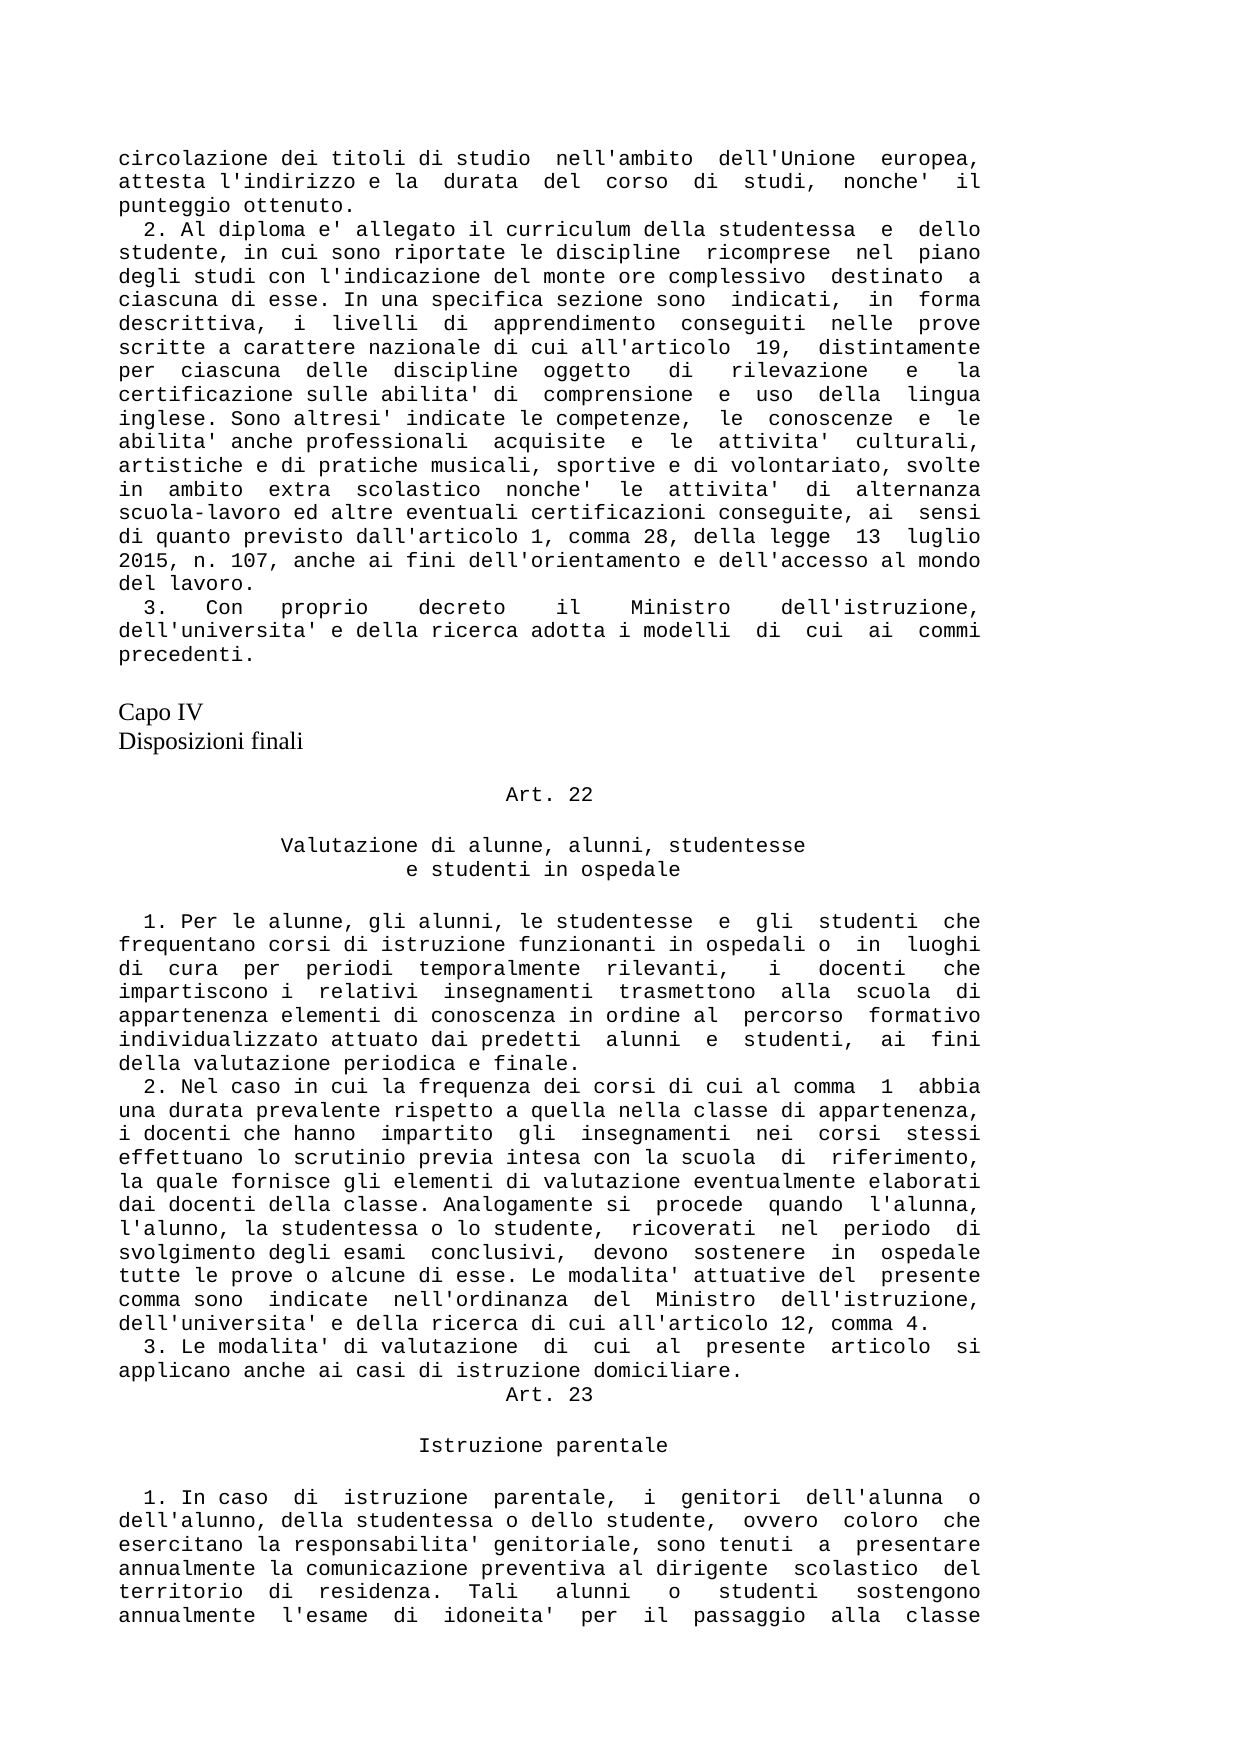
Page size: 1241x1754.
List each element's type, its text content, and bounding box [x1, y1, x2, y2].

text studente, in cui sono riportate le discipline ricomprese nel piano [118, 242, 1122, 266]
text circolazione dei titoli di studio nell'ambito dell'Unione europea, [118, 148, 1122, 171]
text individualizzato attuato dai predetti alunni e studenti, ai fini [118, 1029, 1122, 1052]
text Art. 23 [118, 1383, 1122, 1407]
text la quale fornisce gli elementi di valutazione eventualmente elaborati [118, 1171, 1122, 1194]
text di quanto previsto dall'articolo 1, comma 28, della legge 13 luglio [118, 526, 1122, 549]
text Capo IV Disposizioni finali [118, 697, 1122, 754]
text 1. Per le alunne, gli alunni, le studentesse e gli studenti che [118, 911, 1122, 934]
text dai docenti della classe. Analogamente si procede quando l'alunna, [118, 1194, 1122, 1218]
text 3. Con proprio decreto il Ministro dell'istruzione, [118, 597, 1122, 621]
text abilita' anche professionali acquisite e le attivita' culturali, [118, 431, 1122, 455]
text certificazione sulle abilita' di comprensione e uso della lingua [118, 384, 1122, 408]
text 2. Nel caso in cui la frequenza dei corsi di cui al comma 1 abbia [118, 1076, 1122, 1100]
text Valutazione di alunne, alunni, studentesse [118, 835, 1122, 859]
text Art. 22 [118, 784, 1122, 807]
text del lavoro. [118, 573, 1122, 597]
text in ambito extra scolastico nonche' le attivita' di alternanza [118, 479, 1122, 502]
text inglese. Sono altresi' indicate le competenze, le conoscenze e le [118, 408, 1122, 431]
text dell'universita' e della ricerca di cui all'articolo 12, comma 4. [118, 1313, 1122, 1336]
text artistiche e di pratiche musicali, sportive e di volontariato, svolte [118, 455, 1122, 479]
text ciascuna di esse. In una specifica sezione sono indicati, in forma [118, 289, 1122, 313]
text degli studi con l'indicazione del monte ore complessivo destinato a [118, 266, 1122, 289]
text una durata prevalente rispetto a quella nella classe di appartenenza, [118, 1100, 1122, 1123]
text effettuano lo scrutinio previa intesa con la scuola di riferimento, [118, 1147, 1122, 1171]
text i docenti che hanno impartito gli insegnamenti nei corsi stessi [118, 1123, 1122, 1147]
text punteggio ottenuto. [118, 195, 1122, 218]
text 3. Le modalita' di valutazione di cui al presente articolo si [118, 1336, 1122, 1360]
text appartenenza elementi di conoscenza in ordine al percorso formativo [118, 1005, 1122, 1029]
text 2015, n. 107, anche ai fini dell'orientamento e dell'accesso al mondo [118, 549, 1122, 573]
text l'alunno, la studentessa o lo studente, ricoverati nel periodo di [118, 1218, 1122, 1242]
text esercitano la responsabilita' genitoriale, sono tenuti a presentare [118, 1534, 1122, 1558]
text applicano anche ai casi di istruzione domiciliare. [118, 1360, 1122, 1383]
text Istruzione parentale [118, 1435, 1122, 1459]
text attesta l'indirizzo e la durata del corso di studi, nonche' il [118, 171, 1122, 195]
text di cura per periodi temporalmente rilevanti, i docenti che [118, 958, 1122, 982]
text dell'alunno, della studentessa o dello studente, ovvero coloro che [118, 1511, 1122, 1534]
text 1. In caso di istruzione parentale, i genitori dell'alunna o [118, 1487, 1122, 1511]
text impartiscono i relativi insegnamenti trasmettono alla scuola di [118, 982, 1122, 1005]
text comma sono indicate nell'ordinanza del Ministro dell'istruzione, [118, 1289, 1122, 1313]
text annualmente l'esame di idoneita' per il passaggio alla classe [118, 1605, 1122, 1629]
text e studenti in ospedale [118, 859, 1122, 883]
text della valutazione periodica e finale. [118, 1052, 1122, 1076]
text per ciascuna delle discipline oggetto di rilevazione e la [118, 360, 1122, 384]
text annualmente la comunicazione preventiva al dirigente scolastico del [118, 1558, 1122, 1581]
text svolgimento degli esami conclusivi, devono sostenere in ospedale [118, 1242, 1122, 1265]
text dell'universita' e della ricerca adotta i modelli di cui ai commi [118, 621, 1122, 644]
text descrittiva, i livelli di apprendimento conseguiti nelle prove [118, 313, 1122, 337]
text scuola-lavoro ed altre eventuali certificazioni conseguite, ai sensi [118, 502, 1122, 526]
text scritte a carattere nazionale di cui all'articolo 19, distintamente [118, 337, 1122, 360]
text tutte le prove o alcune di esse. Le modalita' attuative del presente [118, 1265, 1122, 1289]
text frequentano corsi di istruzione funzionanti in ospedali o in luoghi [118, 934, 1122, 958]
text territorio di residenza. Tali alunni o studenti sostengono [118, 1581, 1122, 1605]
text 2. Al diploma e' allegato il curriculum della studentessa e dello [118, 218, 1122, 242]
text precedenti. [118, 644, 1122, 668]
